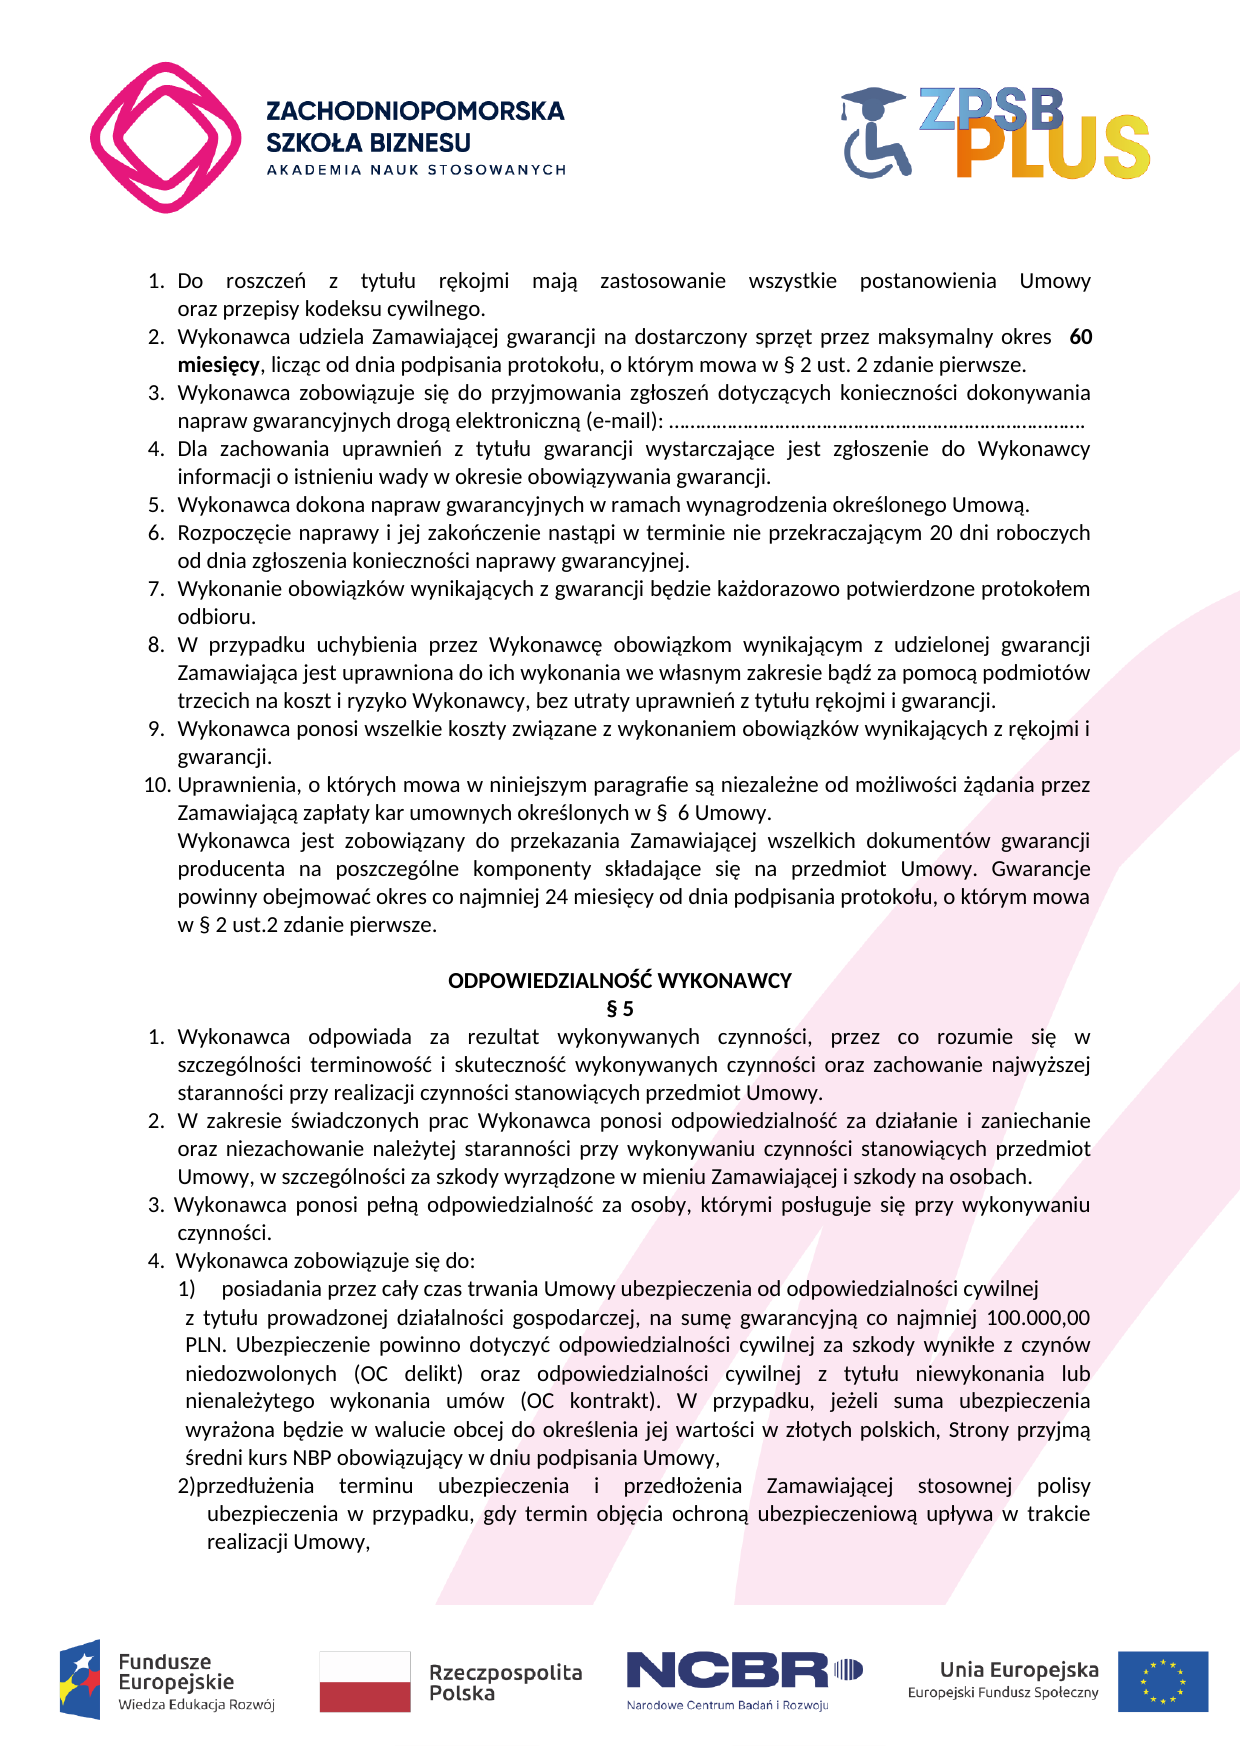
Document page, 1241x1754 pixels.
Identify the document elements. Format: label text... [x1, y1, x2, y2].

text Wykonawca jest zobowiązany do przekazania Zamawiającej wszelkich dokumentów gwarancji producenta na poszczególne komponenty składające się na przedmiot Umowy. Gwarancje powinny obejmować okres co najmniej 24 miesięcy od dnia podpisania protokołu, o którym mowa w § 2 ust.2 zdanie pierwsze. [177, 826, 1092, 938]
list Wykonanie obowiązków wynikających z gwarancji będzie każdorazowo potwierdzone protokołem odbioru. [148, 574, 1092, 630]
list Dla zachowania uprawnień z tytułu gwarancji wystarczające jest zgłoszenie do Wykonawcy informacji o istnieniu wady w okresie obowiązywania gwarancji. [148, 434, 1092, 490]
text z tytułu prowadzonej działalności gospodarczej, na sumę gwarancyjną co najmniej 100.000,00 PLN. Ubezpieczenie powinno dotyczyć odpowiedzialności cywilnej za szkody wynikłe z czynów niedozwolonych (OC delikt) oraz odpowiedzialności cywilnej z tytułu niewykonania lub nienależytego wykonania umów (OC kontrakt). W przypadku, jeżeli suma ubezpieczenia wyrażona będzie w walucie obcej do określenia jej wartości w złotych polskich, Strony przyjmą średni kurs NBP obowiązujący w dniu podpisania Umowy, [185, 1303, 1092, 1471]
list 2)przedłużenia terminu ubezpieczenia i przedłożenia Zamawiającej stosownej polisy ubezpieczenia w przypadku, gdy termin objęcia ochroną ubezpieczeniową upływa w trakcie realizacji Umowy, [177, 1471, 1092, 1555]
list Wykonawca zobowiązuje się do przyjmowania zgłoszeń dotyczących konieczności dokonywania napraw gwarancyjnych drogą elektroniczną (e-mail): ……………………………………………………………………. [148, 378, 1092, 434]
text 1) posiadania przez cały czas trwania Umowy ubezpieczenia od odpowiedzialności cywilnej [148, 1274, 1092, 1303]
list Wykonawca udziela Zamawiającej gwarancji na dostarczony sprzęt przez maksymalny okres 60 miesięcy, licząc od dnia podpisania protokołu, o którym mowa w § 2 ust. 2 zdanie pierwsze. [148, 322, 1092, 378]
list W zakresie świadczonych prac Wykonawca ponosi odpowiedzialność za działanie i zaniechanie oraz niezachowanie należytej staranności przy wykonywaniu czynności stanowiących przedmiot Umowy, w szczególności za szkody wyrządzone w mieniu Zamawiającej i szkody na osobach. [148, 1106, 1092, 1191]
picture [11, 7, 1240, 1746]
text 4. Wykonawca zobowiązuje się do: [148, 1247, 1092, 1274]
text ODPOWIEDZIALNOŚĆ WYKONAWCY [148, 966, 1092, 994]
text 3. Wykonawca ponosi pełną odpowiedzialność za osoby, którymi posługuje się przy wykonywaniu czynności. [148, 1191, 1092, 1247]
list Wykonawca odpowiada za rezultat wykonywanych czynności, przez co rozumie się w szczególności terminowość i skuteczność wykonywanych czynności oraz zachowanie najwyższej staranności przy realizacji czynności stanowiących przedmiot Umowy. [148, 1022, 1092, 1106]
list Wykonawca dokona napraw gwarancyjnych w ramach wynagrodzenia określonego Umową. [148, 490, 1092, 518]
list Rozpoczęcie naprawy i jej zakończenie nastąpi w terminie nie przekraczającym 20 dni roboczych od dnia zgłoszenia konieczności naprawy gwarancyjnej. [148, 518, 1092, 574]
list W przypadku uchybienia przez Wykonawcę obowiązkom wynikającym z udzielonej gwarancji Zamawiająca jest uprawniona do ich wykonania we własnym zakresie bądź za pomocą podmiotów trzecich na koszt i ryzyko Wykonawcy, bez utraty uprawnień z tytułu rękojmi i gwarancji. [148, 630, 1092, 714]
list Uprawnienia, o których mowa w niniejszym paragrafie są niezależne od możliwości żądania przez Zamawiającą zapłaty kar umownych określonych w § 6 Umowy. [143, 770, 1092, 826]
text § 5 [148, 994, 1092, 1022]
list Do roszczeń z tytułu rękojmi mają zastosowanie wszystkie postanowienia Umowy oraz przepisy kodeksu cywilnego. [148, 266, 1092, 322]
list Wykonawca ponosi wszelkie koszty związane z wykonaniem obowiązków wynikających z rękojmi i gwarancji. [148, 714, 1092, 770]
